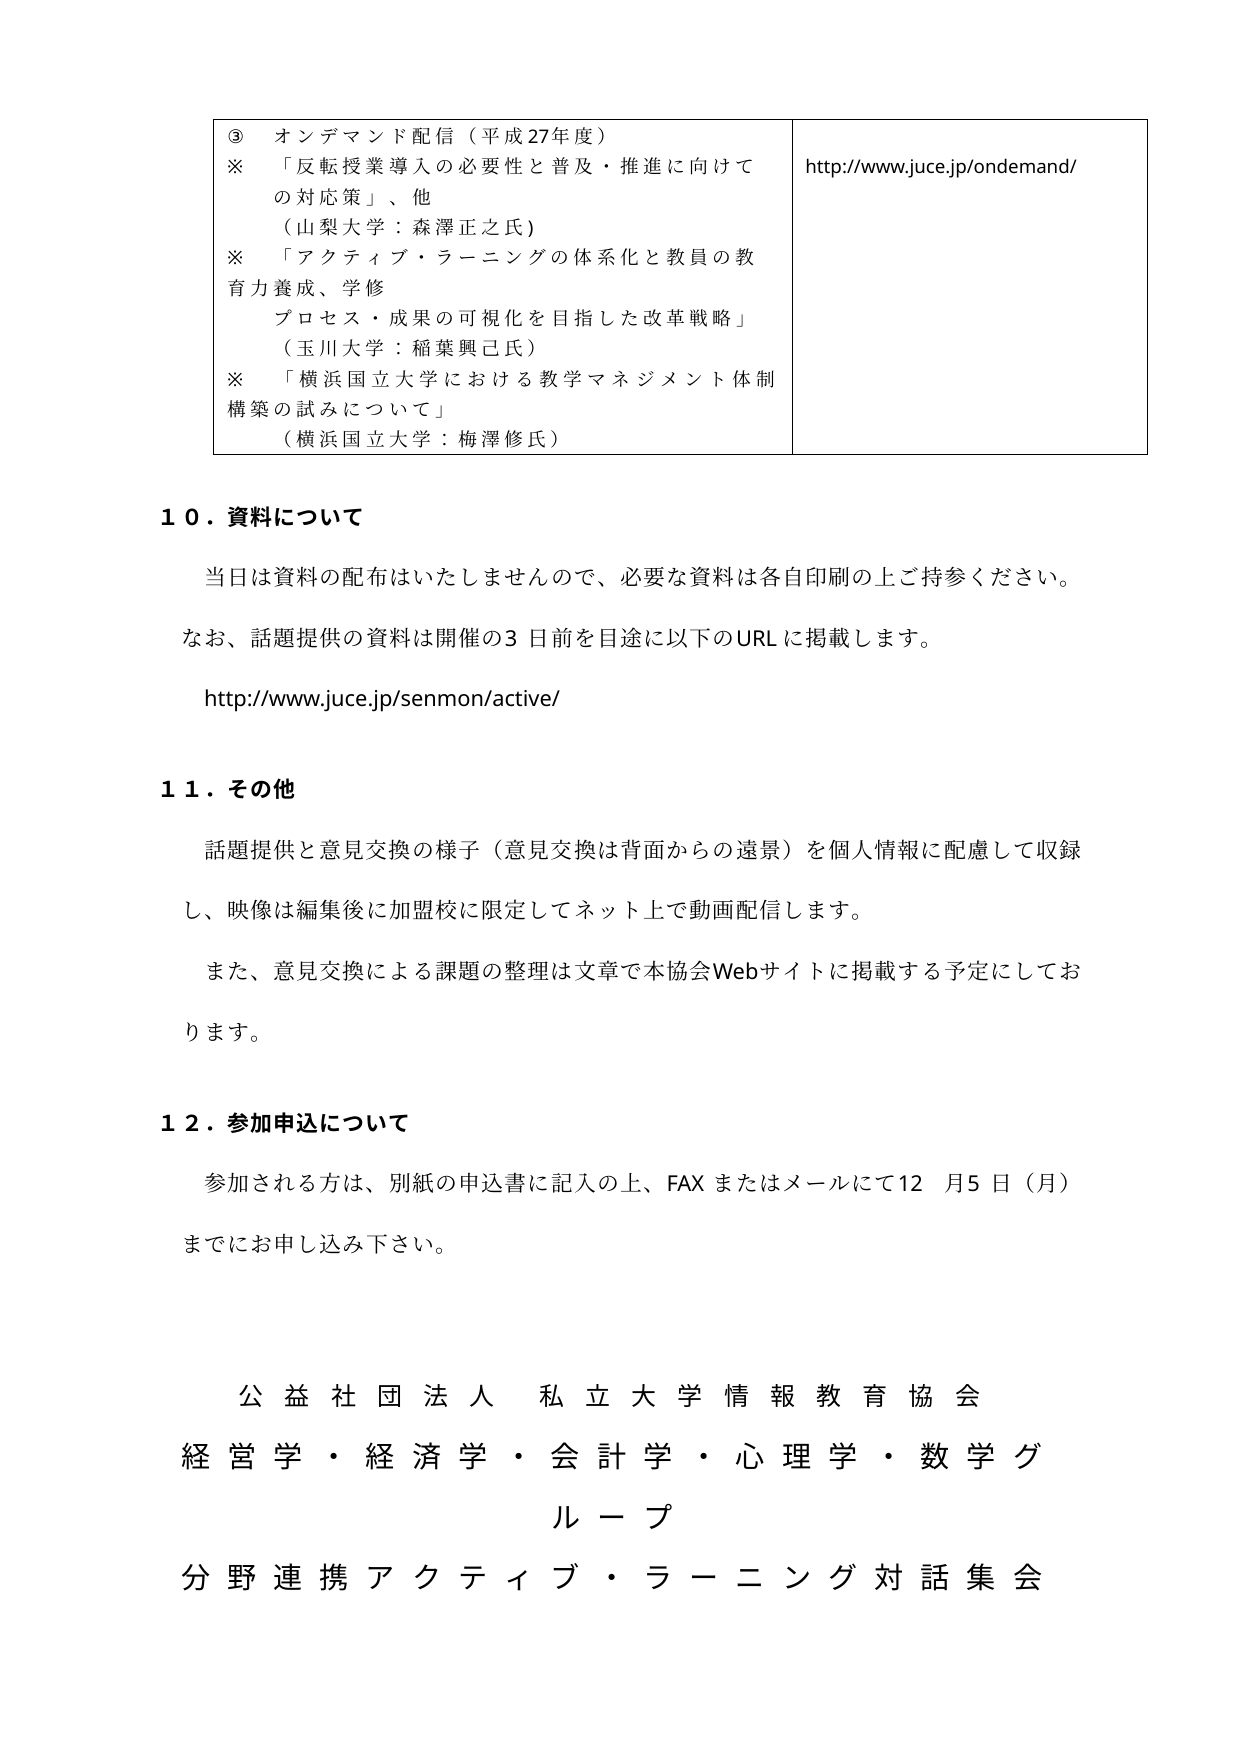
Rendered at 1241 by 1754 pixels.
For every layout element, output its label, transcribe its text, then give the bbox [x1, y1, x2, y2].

text また、意見交換による課題の整理は文章で本協会Webサイトに掲載する予定にしております。 [178, 940, 1083, 1061]
text 話題提供と意見交換の様子（意見交換は背面からの遠景）を個人情報に配慮して収録し、映像は編集後に加盟校に限定してネット上で動画配信します。 [178, 818, 1083, 940]
text 公益社団法人 私立大学情報教育協会 [158, 1364, 1083, 1425]
text 経営学・経済学・会計学・心理学・数学グループ [158, 1425, 1083, 1546]
text なお、話題提供の資料は開催の3日前を目途に以下のURLに掲載します。 [178, 606, 1083, 667]
text １０．資料について [158, 485, 1083, 546]
table_cell http://www.juce.jp/ondemand/ [793, 120, 1147, 454]
text １２．参加申込について [158, 1091, 1083, 1152]
text http://www.juce.jp/senmon/active/ [178, 667, 1083, 727]
text 当日は資料の配布はいたしませんので、必要な資料は各自印刷の上ご持参ください。 [178, 546, 1083, 606]
text 参加される方は、別紙の申込書に記入の上、FAXまたはメールにて12月5日（月）までにお申し込み下さい。 [178, 1152, 1083, 1273]
text 分野連携アクティブ・ラーニング対話集会 [158, 1546, 1083, 1607]
text １１．その他 [158, 758, 1083, 818]
table_cell ③ オンデマンド配信（平成27年度） ※ 「反転授業導入の必要性と普及・推進に向けての対応策」、他 （山梨大学：森澤正之氏) ※ 「アクティブ・ラーニングの体系化と教員の教育力養成、学修 プロセス・成果の可視化を目指した改革戦略」 （玉川大学：稲葉興己氏） ※ 「横浜国立大学における教学マネジメント体制構築の試みについて」 （横浜国立大学：梅澤修氏） [214, 120, 792, 454]
